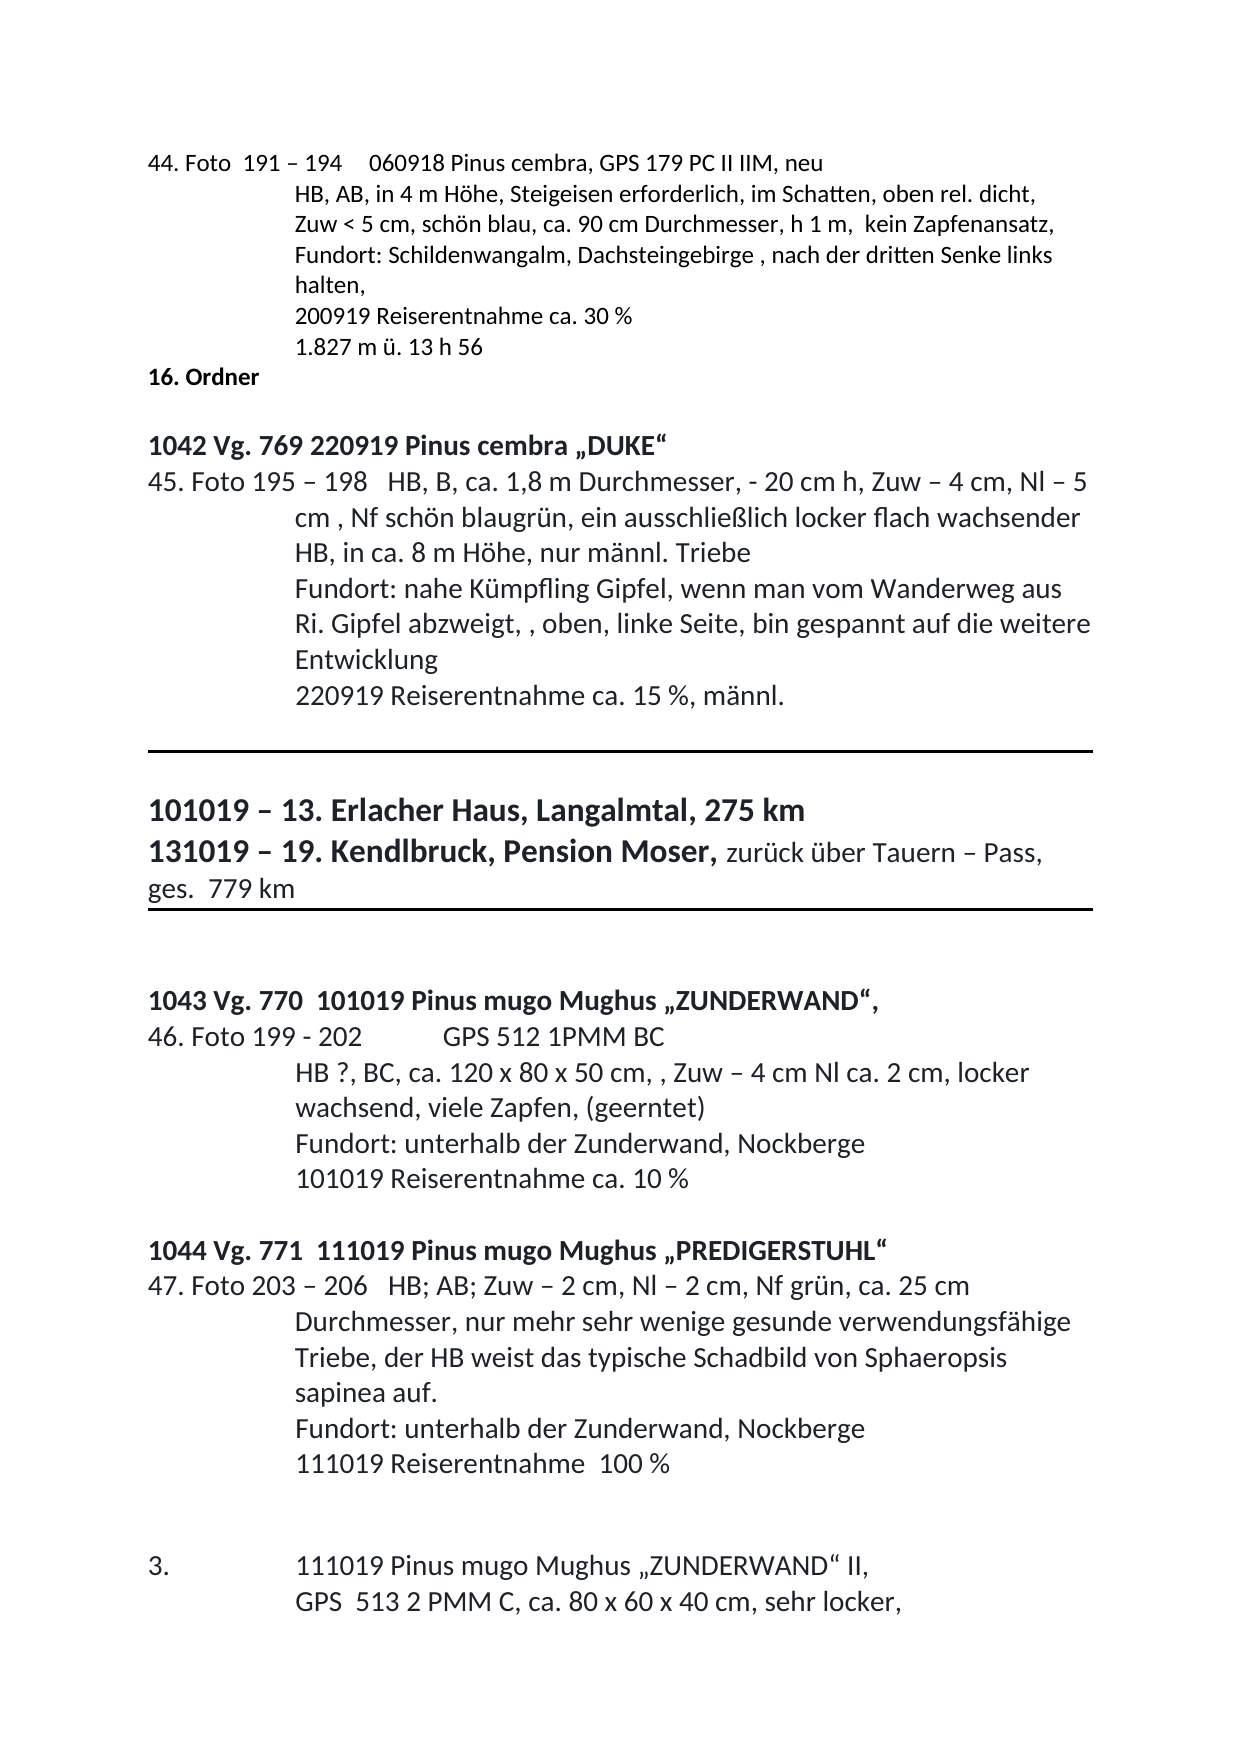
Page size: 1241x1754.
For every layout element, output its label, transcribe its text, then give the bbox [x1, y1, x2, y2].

text HB, AB, in 4 m Höhe, Steigeisen erforderlich, im Schatten, oben rel. dicht, [294, 178, 1093, 209]
text 47. Foto 203 – 206 HB; AB; Zuw – 2 cm, Nl – 2 cm, Nf grün, ca. 25 cm Durchmesser, nur mehr sehr wenige gesunde verwendungsfähige Triebe, der HB weist das typische Schadbild von Sphaeropsis sapinea auf. [148, 1267, 1093, 1410]
text 1042 Vg. 769 220919 Pinus cembra „DUKE“ [148, 427, 1093, 463]
text Fundort: unterhalb der Zunderwand, Nockberge [295, 1125, 1093, 1161]
text 16. Ordner [148, 361, 1093, 392]
text 101019 Reiserentnahme ca. 10 % [295, 1161, 1093, 1196]
text 44. Foto 191 – 194 060918 Pinus cembra, GPS 179 PC II IIM, neu [148, 148, 1093, 178]
text HB ?, BC, ca. 120 x 80 x 50 cm, , Zuw – 4 cm Nl ca. 2 cm, locker wachsend, viele Zapfen, (geerntet) [295, 1054, 1093, 1125]
text Fundort: nahe Kümpfling Gipfel, wenn man vom Wanderweg aus Ri. Gipfel abzweigt, , oben, linke Seite, bin gespannt auf die weitere Entwicklung [148, 570, 1093, 677]
text 131019 – 19. Kendlbruck, Pension Moser, zurück über Tauern – Pass, ges. 779 km [148, 829, 1093, 908]
text Fundort: Schildenwangalm, Dachsteingebirge , nach der dritten Senke links halten, [294, 239, 1093, 300]
text 1044 Vg. 771 111019 Pinus mugo Mughus „PREDIGERSTUHL“ [148, 1232, 1093, 1267]
text 1.827 m ü. 13 h 56 [221, 331, 1093, 361]
text 45. Foto 195 – 198 HB, B, ca. 1,8 m Durchmesser, - 20 cm h, Zuw – 4 cm, Nl – 5 cm , Nf schön blaugrün, ein ausschließlich locker flach wachsender HB, in ca. 8 m Höhe, nur männl. Triebe [148, 463, 1093, 570]
text 1043 Vg. 770 101019 Pinus mugo Mughus „ZUNDERWAND“, [148, 982, 1093, 1018]
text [295, 1410, 1093, 1446]
text 220919 Reiserentnahme ca. 15 %, männl. [148, 677, 1093, 712]
text Zuw < 5 cm, schön blau, ca. 90 cm Durchmesser, h 1 m, kein Zapfenansatz, [294, 209, 1093, 239]
text 46. Foto 199 - 202 GPS 512 1PMM BC [148, 1018, 1093, 1054]
text 101019 – 13. Erlacher Haus, Langalmtal, 275 km [148, 789, 1093, 829]
text 200919 Reiserentnahme ca. 30 % [294, 300, 1093, 331]
text GPS 513 2 PMM C, ca. 80 x 60 x 40 cm, sehr locker, [295, 1583, 1093, 1618]
text 3. 111019 Pinus mugo Mughus „ZUNDERWAND“ II, [148, 1547, 1093, 1583]
text 111019 Reiserentnahme 100 % [295, 1446, 1093, 1481]
